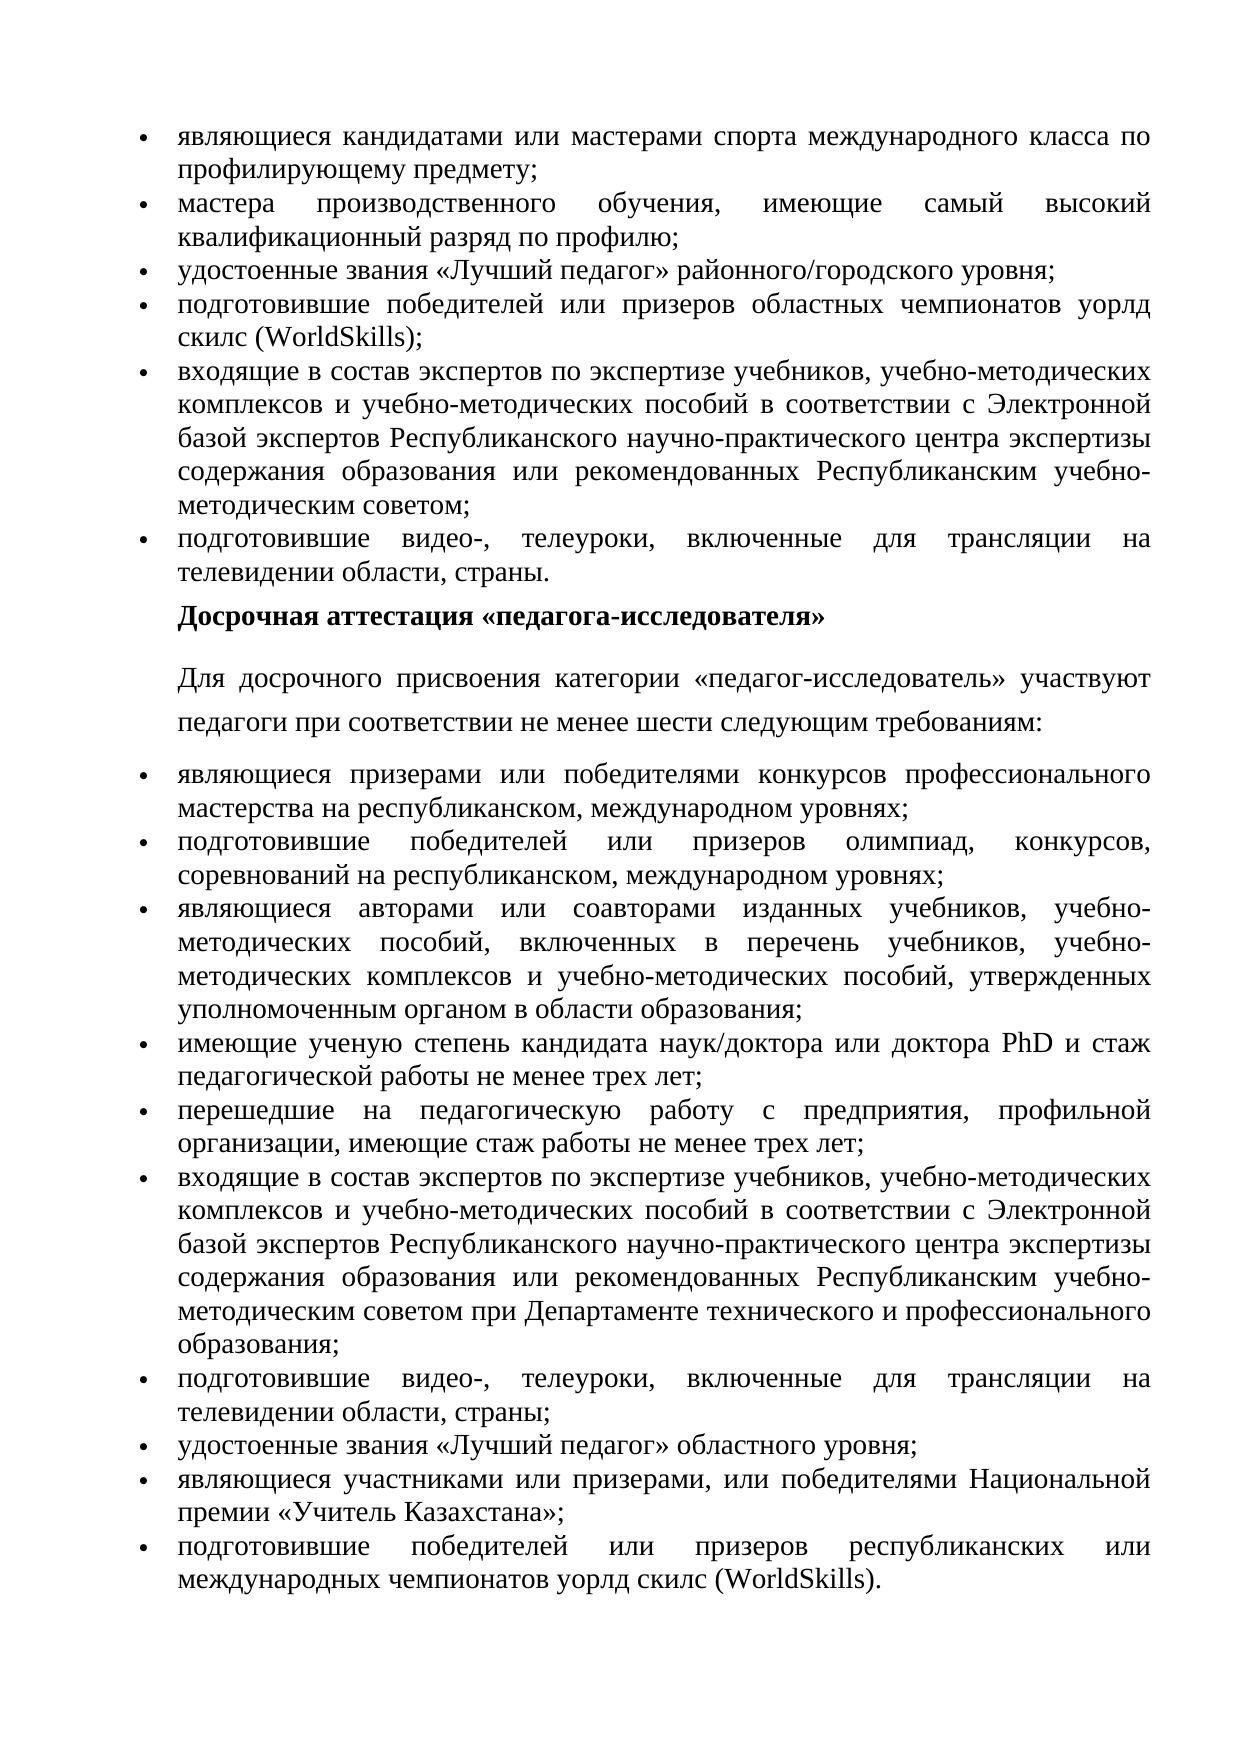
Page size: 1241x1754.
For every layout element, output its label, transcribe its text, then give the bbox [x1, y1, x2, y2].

list перешедшие на педагогическую работу с предприятия, профильной организации, имеющие стаж работы не менее трех лет; [140, 1092, 1152, 1159]
text Для досрочного присвоения категории «педагог-исследователь» участвуют педагоги при соответствии не менее шести следующим требованиям: [177, 650, 1152, 738]
list мастера производственного обучения, имеющие самый высокий квалификационный разряд по профилю; [140, 185, 1152, 252]
list входящие в состав экспертов по экспертизе учебников, учебно-методических комплексов и учебно-методических пособий в соответствии с Электронной базой экспертов Республиканского научно-практического центра экспертизы содержания образования или рекомендованных Республиканским учебно-методическим советом при Департаменте технического и профессионального образования; [140, 1159, 1152, 1360]
text Досрочная аттестация «педагога-исследователя» [177, 588, 1152, 631]
list подготовившие победителей или призеров областных чемпионатов уорлд скилс (WorldSkills); [140, 286, 1152, 353]
list имеющие ученую степень кандидата наук/доктора или доктора PhD и стаж педагогической работы не менее трех лет; [140, 1025, 1152, 1092]
list входящие в состав экспертов по экспертизе учебников, учебно-методических комплексов и учебно-методических пособий в соответствии с Электронной базой экспертов Республиканского научно-практического центра экспертизы содержания образования или рекомендованных Республиканским учебно-методическим советом; [140, 353, 1152, 521]
list являющиеся призерами или победителями конкурсов профессионального мастерства на республиканском, международном уровнях; [140, 756, 1152, 823]
list подготовившие победителей или призеров республиканских или международных чемпионатов уорлд скилс (WorldSkills). [140, 1528, 1152, 1595]
list подготовившие победителей или призеров олимпиад, конкурсов, соревнований на республиканском, международном уровнях; [140, 823, 1152, 891]
list удостоенные звания «Лучший педагог» областного уровня; [140, 1427, 1152, 1461]
list являющиеся участниками или призерами, или победителями Национальной премии «Учитель Казахстана»; [140, 1461, 1152, 1528]
list подготовившие видео-, телеуроки, включенные для трансляции на телевидении области, страны. [140, 521, 1152, 588]
list являющиеся авторами или соавторами изданных учебников, учебно-методических пособий, включенных в перечень учебников, учебно-методических комплексов и учебно-методических пособий, утвержденных уполномоченным органом в области образования; [140, 891, 1152, 1025]
list удостоенные звания «Лучший педагог» районного/городского уровня; [140, 252, 1152, 286]
list являющиеся кандидатами или мастерами спорта международного класса по профилирующему предмету; [140, 118, 1152, 185]
list подготовившие видео-, телеуроки, включенные для трансляции на телевидении области, страны; [140, 1360, 1152, 1427]
